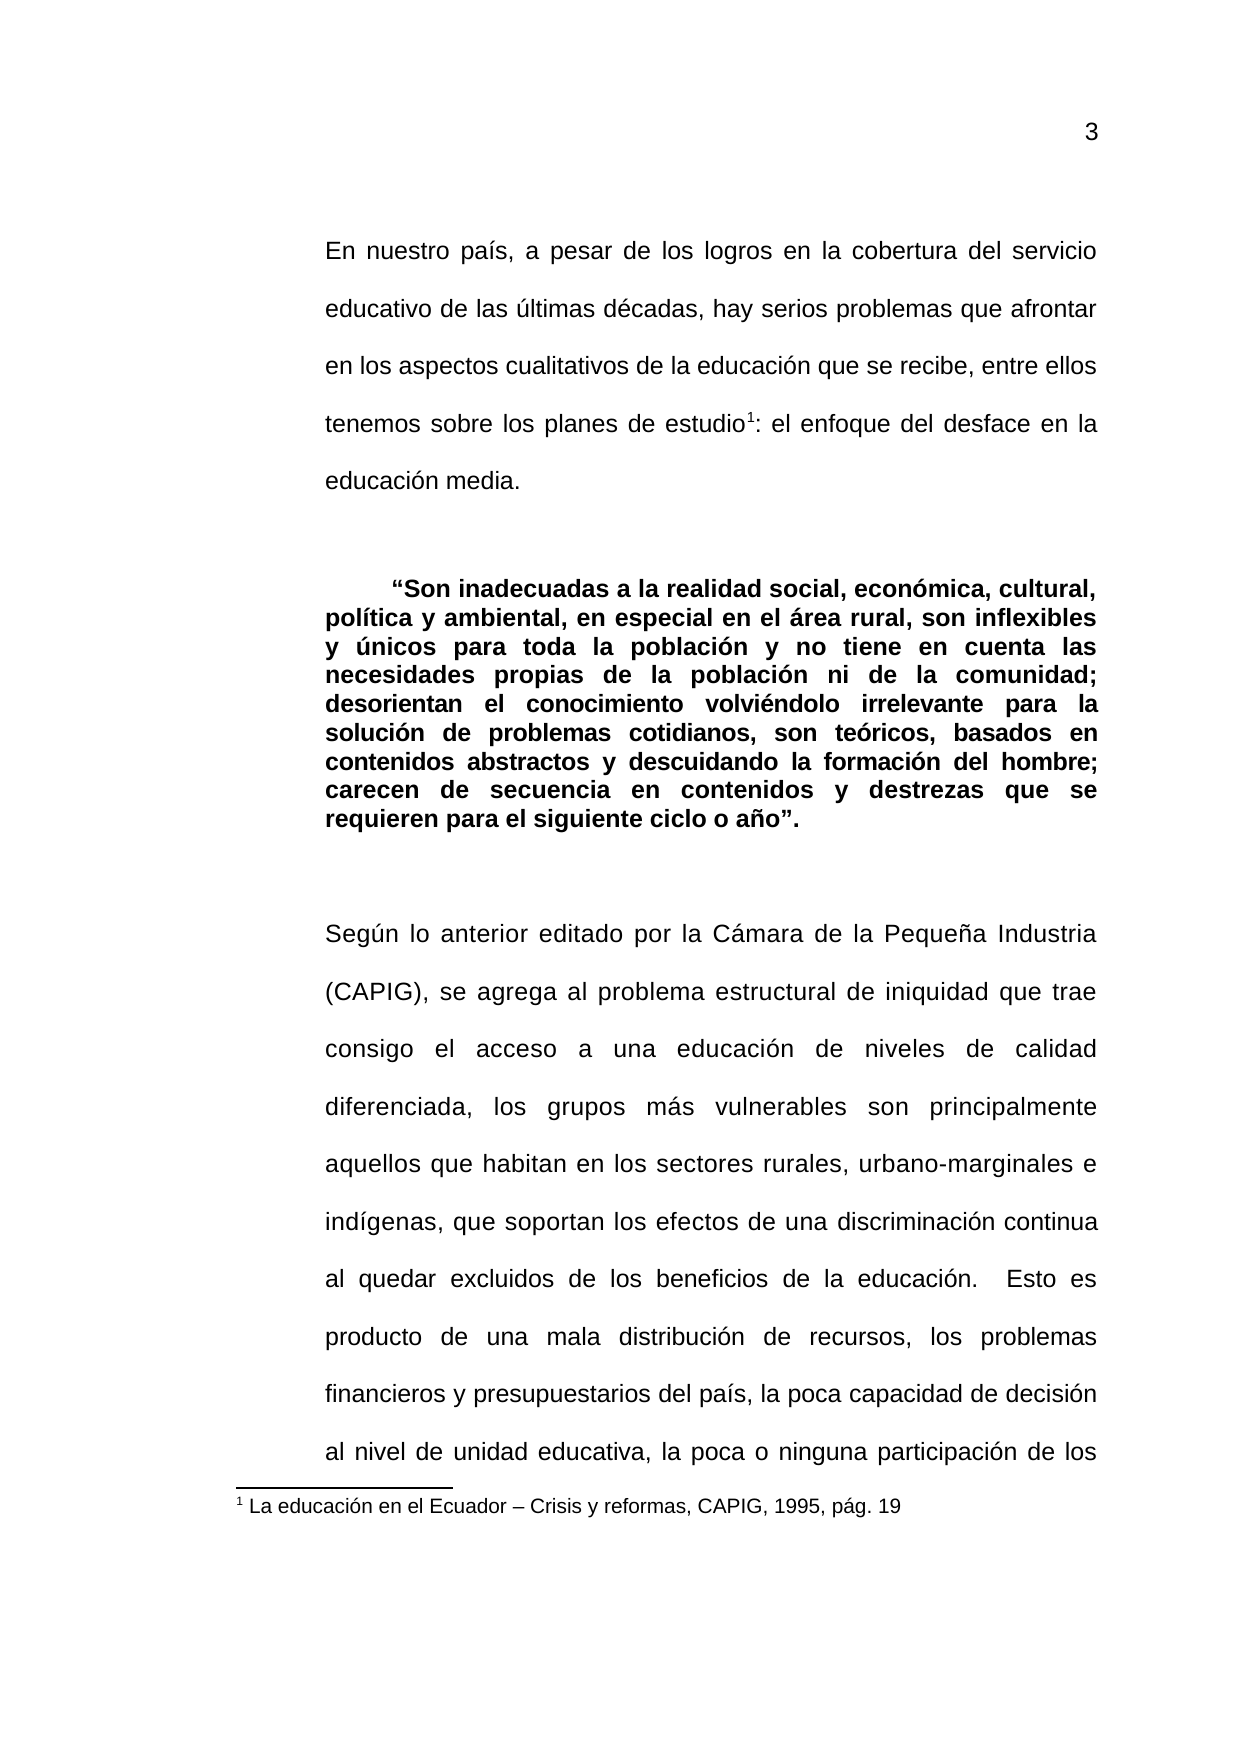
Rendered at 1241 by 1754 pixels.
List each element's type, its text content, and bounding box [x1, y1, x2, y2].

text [325, 919, 1098, 1465]
text En nuestro país, a pesar de los logros en la cobertura del servicio educativo de las últimas décadas, hay serios problemas que afrontar en los aspectos cualitativos de la educación que se recibe, entre ellos tenemos sobre los planes de estudio: el enfoque del desface en la educación media. [325, 236, 1098, 495]
text “Son inadecuadas a la realidad social, económica, cultural, política y ambiental, en especial en el área rural, son inflexibles y únicos para toda la población y no tiene en cuenta las necesidades propias de la población ni de la comunidad; desorientan el conocimiento volviéndolo irrelevante para la solución de problemas cotidianos, son teóricos, basados en contenidos abstractos y descuidando la formación del hombre; carecen de secuencia en contenidos y destrezas que se requieren para el siguiente ciclo o año”. [325, 574, 1098, 833]
